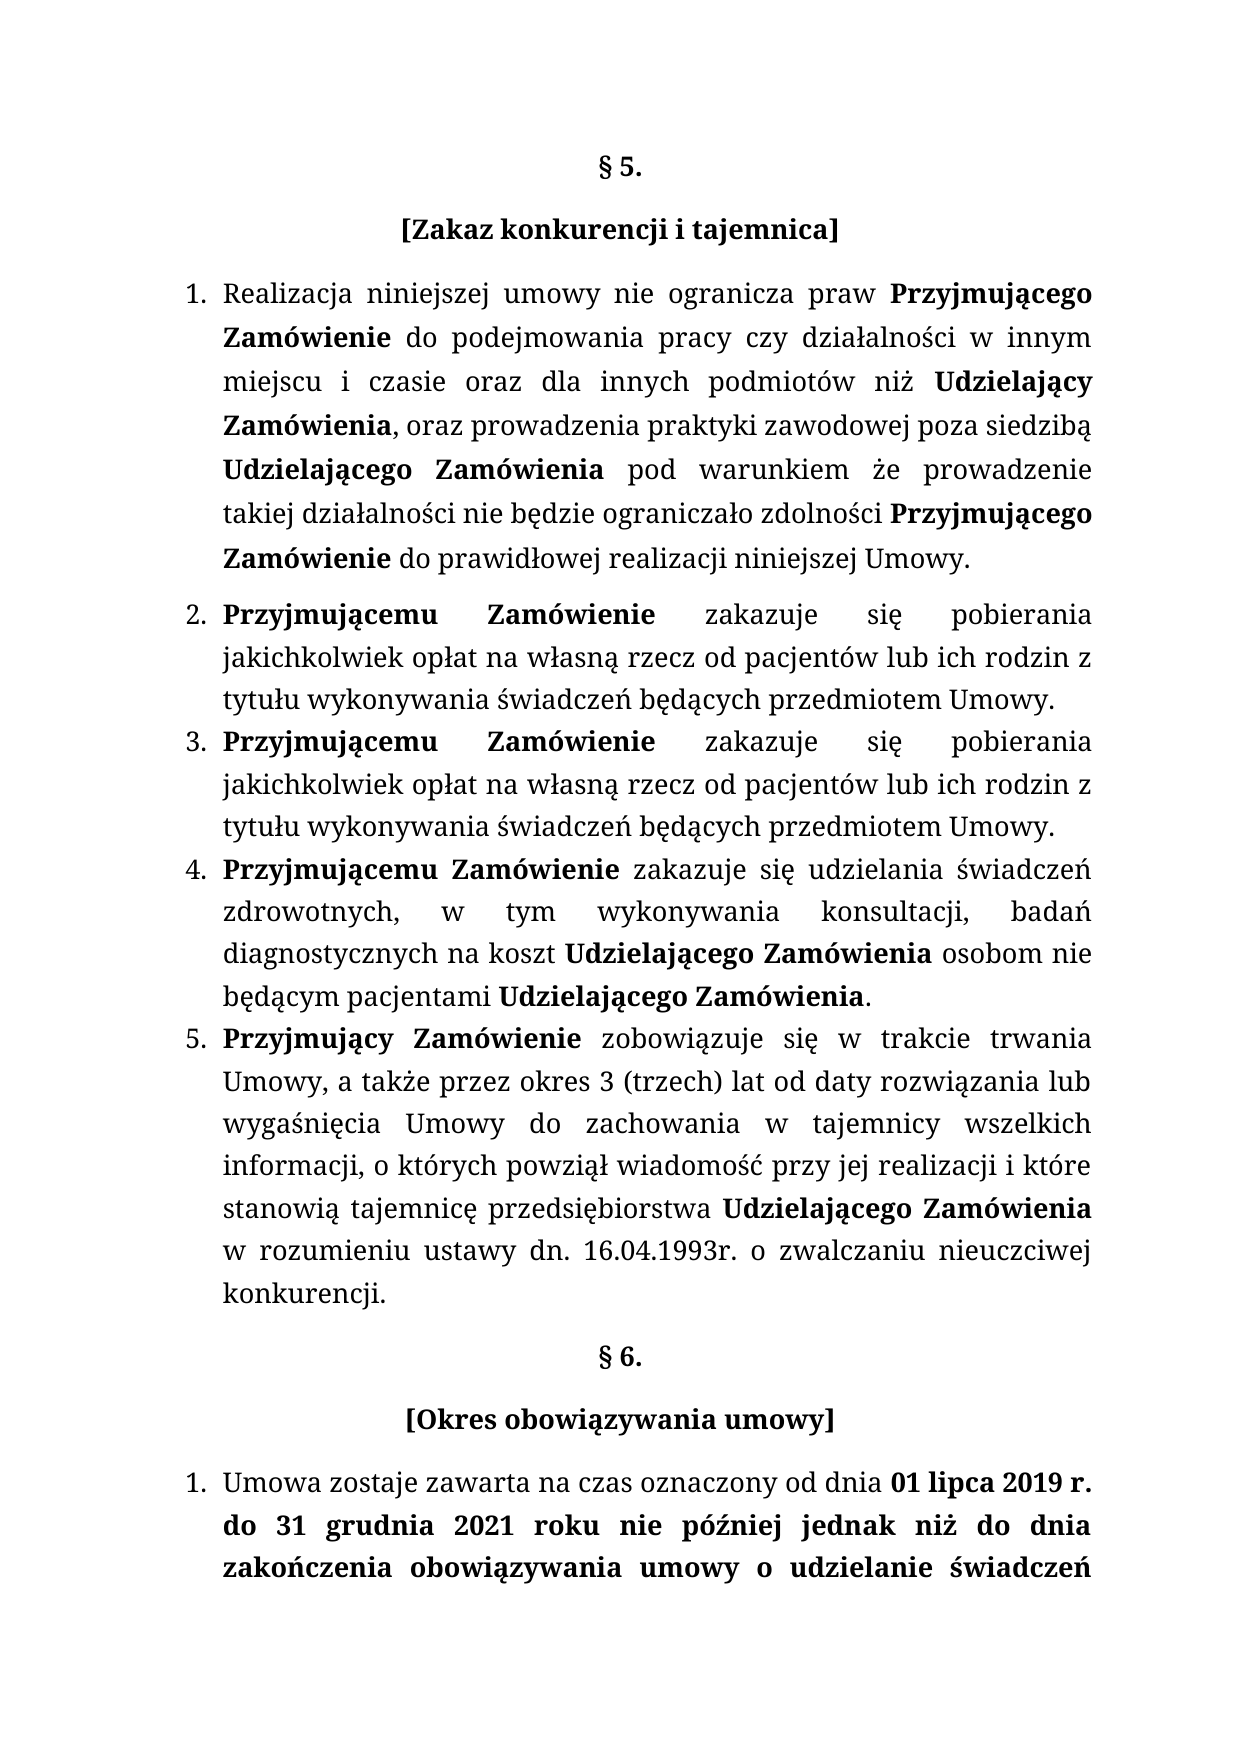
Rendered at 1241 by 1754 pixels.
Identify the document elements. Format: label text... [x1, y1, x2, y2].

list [185, 1464, 1093, 1585]
text [Zakaz konkurencji i tajemnica] [148, 211, 1093, 248]
list Przyjmujący Zamówienie zobowiązuje się w trakcie trwania Umowy, a także przez okres 3 (trzech) lat od daty rozwiązania lub wygaśnięcia Umowy do zachowania w tajemnicy wszelkich informacji, o których powziął wiadomość przy jej realizacji i które stanowią tajemnicę przedsiębiorstwa Udzielającego Zamówienia w rozumieniu ustawy dn. 16.04.1993r. o zwalczaniu nieuczciwej konkurencji. [185, 1020, 1093, 1311]
list Przyjmującemu Zamówienie zakazuje się pobierania jakichkolwiek opłat na własną rzecz od pacjentów lub ich rodzin z tytułu wykonywania świadczeń będących przedmiotem Umowy. [185, 723, 1093, 844]
text [Okres obowiązywania umowy] [148, 1401, 1093, 1437]
list Realizacja niniejszej umowy nie ogranicza praw Przyjmującego Zamówienie do podejmowania pracy czy działalności w innym miejscu i czasie oraz dla innych podmiotów niż Udzielający Zamówienia, oraz prowadzenia praktyki zawodowej poza siedzibą Udzielającego Zamówienia pod warunkiem że prowadzenie takiej działalności nie będzie ograniczało zdolności Przyjmującego Zamówienie do prawidłowej realizacji niniejszej Umowy. [185, 274, 1093, 576]
text § 5. [148, 148, 1093, 184]
text § 6. [148, 1337, 1093, 1374]
list Przyjmującemu Zamówienie zakazuje się udzielania świadczeń zdrowotnych, w tym wykonywania konsultacji, badań diagnostycznych na koszt Udzielającego Zamówienia osobom nie będącym pacjentami Udzielającego Zamówienia. [185, 850, 1093, 1014]
list Przyjmującemu Zamówienie zakazuje się pobierania jakichkolwiek opłat na własną rzecz od pacjentów lub ich rodzin z tytułu wykonywania świadczeń będących przedmiotem Umowy. [185, 596, 1093, 717]
